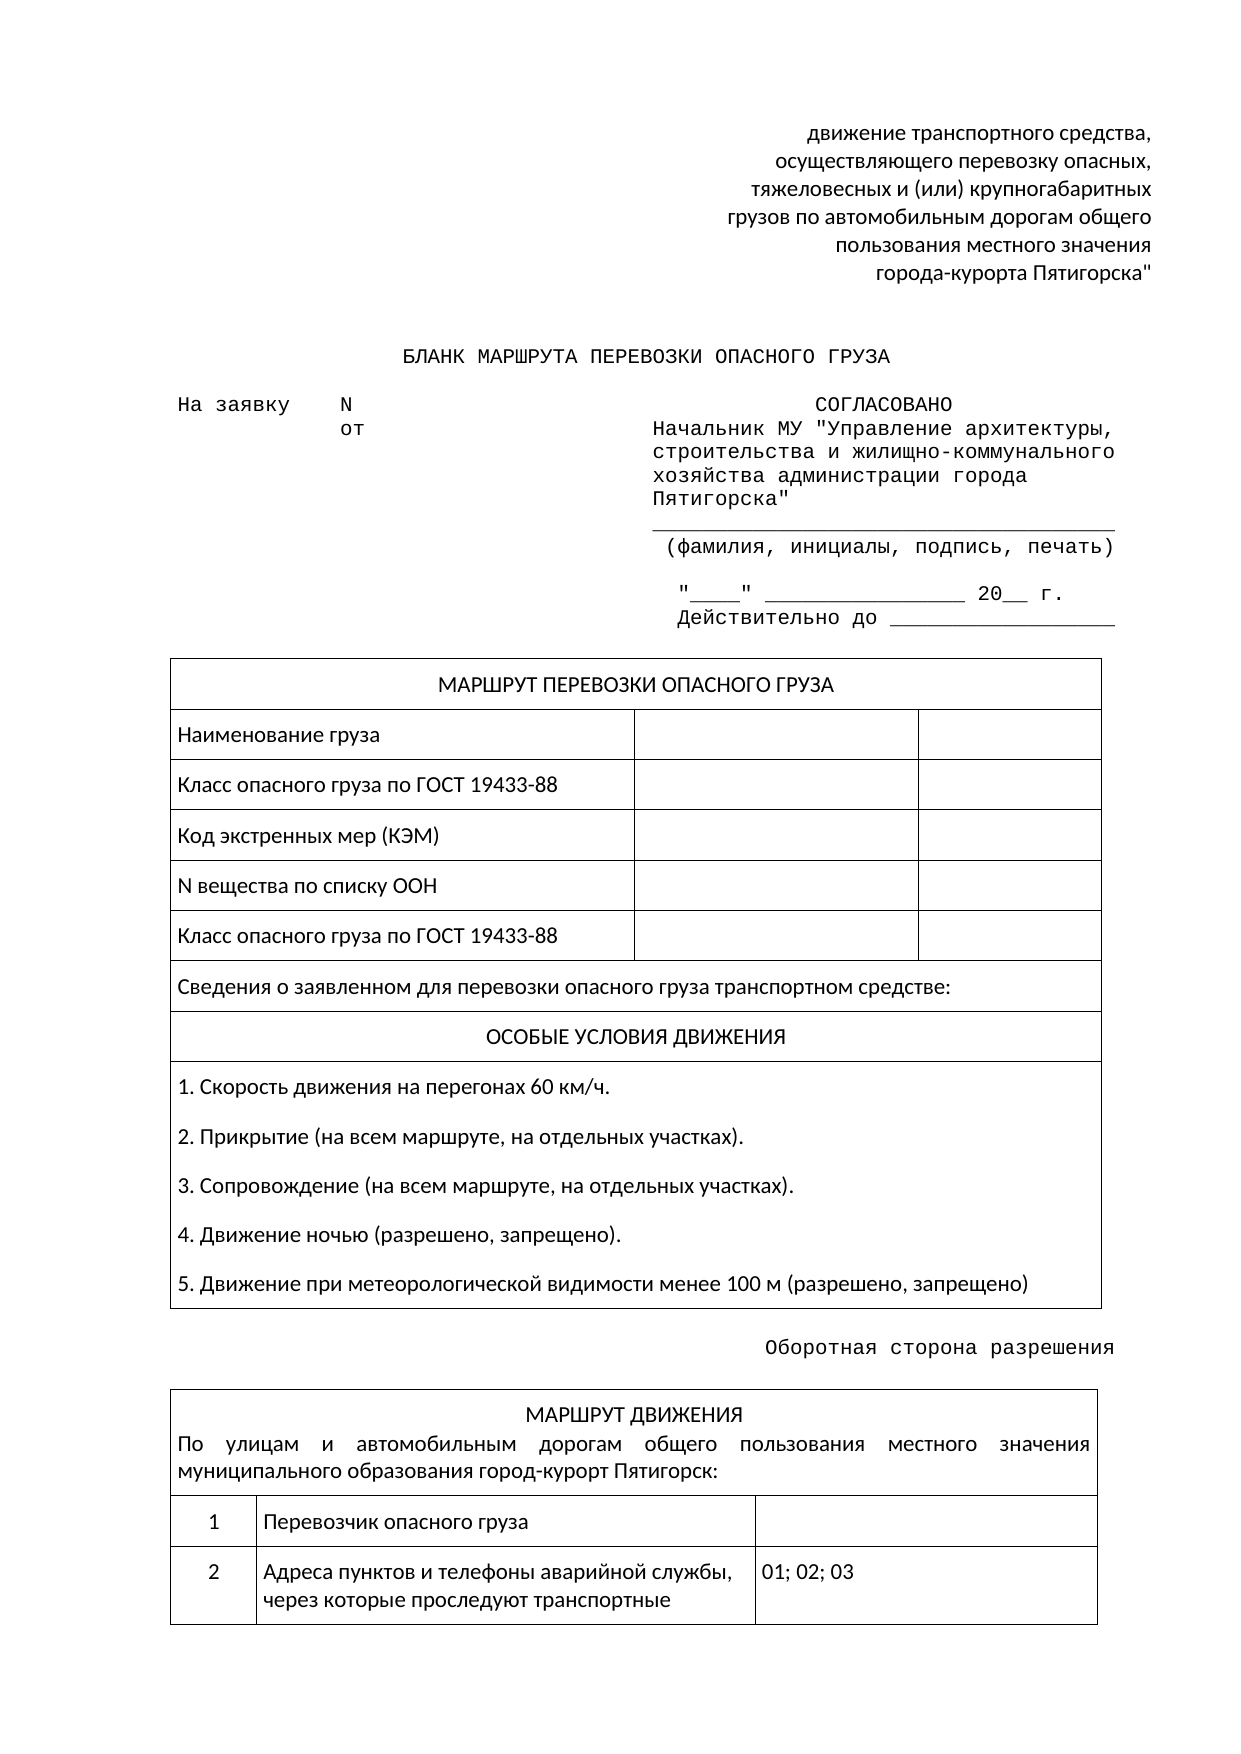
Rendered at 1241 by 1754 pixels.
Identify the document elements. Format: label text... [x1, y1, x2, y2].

table_cell Перевозчик опасного груза [257, 1496, 755, 1546]
table_cell 3. Сопровождение (на всем маршруте, на отдельных участках). [171, 1160, 1101, 1210]
table_cell N вещества по списку ООН [171, 861, 634, 910]
table_cell [919, 861, 1101, 910]
text движение транспортного средства, [177, 118, 1152, 146]
table_cell Сведения о заявленном для перевозки опасного груза транспортном средстве: [171, 961, 1101, 1011]
text Оборотная сторона разрешения [177, 1337, 1152, 1361]
text _____________________________________ [177, 512, 1152, 536]
text На заявку N СОГЛАСОВАНО [177, 394, 1152, 417]
table_cell [919, 710, 1101, 759]
table_cell 2. Прикрытие (на всем маршруте, на отдельных участках). [171, 1111, 1101, 1160]
text города-курорта Пятигорска" [177, 258, 1152, 286]
table_cell [919, 911, 1101, 960]
table_cell [919, 810, 1101, 859]
text тяжеловесных и (или) крупногабаритных [177, 174, 1152, 202]
text пользования местного значения [177, 230, 1152, 258]
table_cell 4. Движение ночью (разрешено, запрещено). [171, 1210, 1101, 1259]
table_cell Класс опасного груза по ГОСТ 19433-88 [171, 760, 634, 809]
table_cell 1. Скорость движения на перегонах 60 км/ч. [171, 1062, 1101, 1111]
table_cell Наименование груза [171, 710, 634, 759]
table_cell Класс опасного груза по ГОСТ 19433-88 [171, 911, 634, 960]
table_cell [635, 911, 918, 960]
table_cell 1 [171, 1496, 256, 1546]
table_cell [919, 760, 1101, 809]
table_header МАРШРУТ ДВИЖЕНИЯ По улицам и автомобильным дорогам общего пользования местного значения муниципального образования город-курорт Пятигорск: [171, 1390, 1097, 1495]
table_cell ОСОБЫЕ УСЛОВИЯ ДВИЖЕНИЯ [171, 1012, 1101, 1061]
text (фамилия, инициалы, подпись, печать) [177, 536, 1152, 559]
table_cell 5. Движение при метеорологической видимости менее 100 м (разрешено, запрещено) [171, 1259, 1101, 1308]
text БЛАНК МАРШРУТА ПЕРЕВОЗКИ ОПАСНОГО ГРУЗА [177, 347, 1152, 370]
table_cell [635, 710, 918, 759]
text грузов по автомобильным дорогам общего [177, 202, 1152, 230]
table_cell Код экстренных мер (КЭМ) [171, 810, 634, 859]
table_cell 01; 02; 03 [756, 1547, 1097, 1624]
text строительства и жилищно-коммунального [177, 441, 1152, 465]
text осуществляющего перевозку опасных, [177, 146, 1152, 174]
table_header МАРШРУТ ПЕРЕВОЗКИ ОПАСНОГО ГРУЗА [171, 659, 1101, 709]
text Пятигорска" [177, 488, 1152, 512]
text Действительно до __________________ [177, 607, 1152, 630]
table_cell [257, 1547, 755, 1624]
table_cell 2 [171, 1547, 256, 1624]
text от Начальник МУ "Управление архитектуры, [177, 417, 1152, 441]
text "____" ________________ 20__ г. [177, 583, 1152, 607]
table_cell [756, 1496, 1097, 1546]
table_cell [635, 760, 918, 809]
table_cell [635, 861, 918, 910]
table_cell [635, 810, 918, 859]
text хозяйства администрации города [177, 465, 1152, 488]
